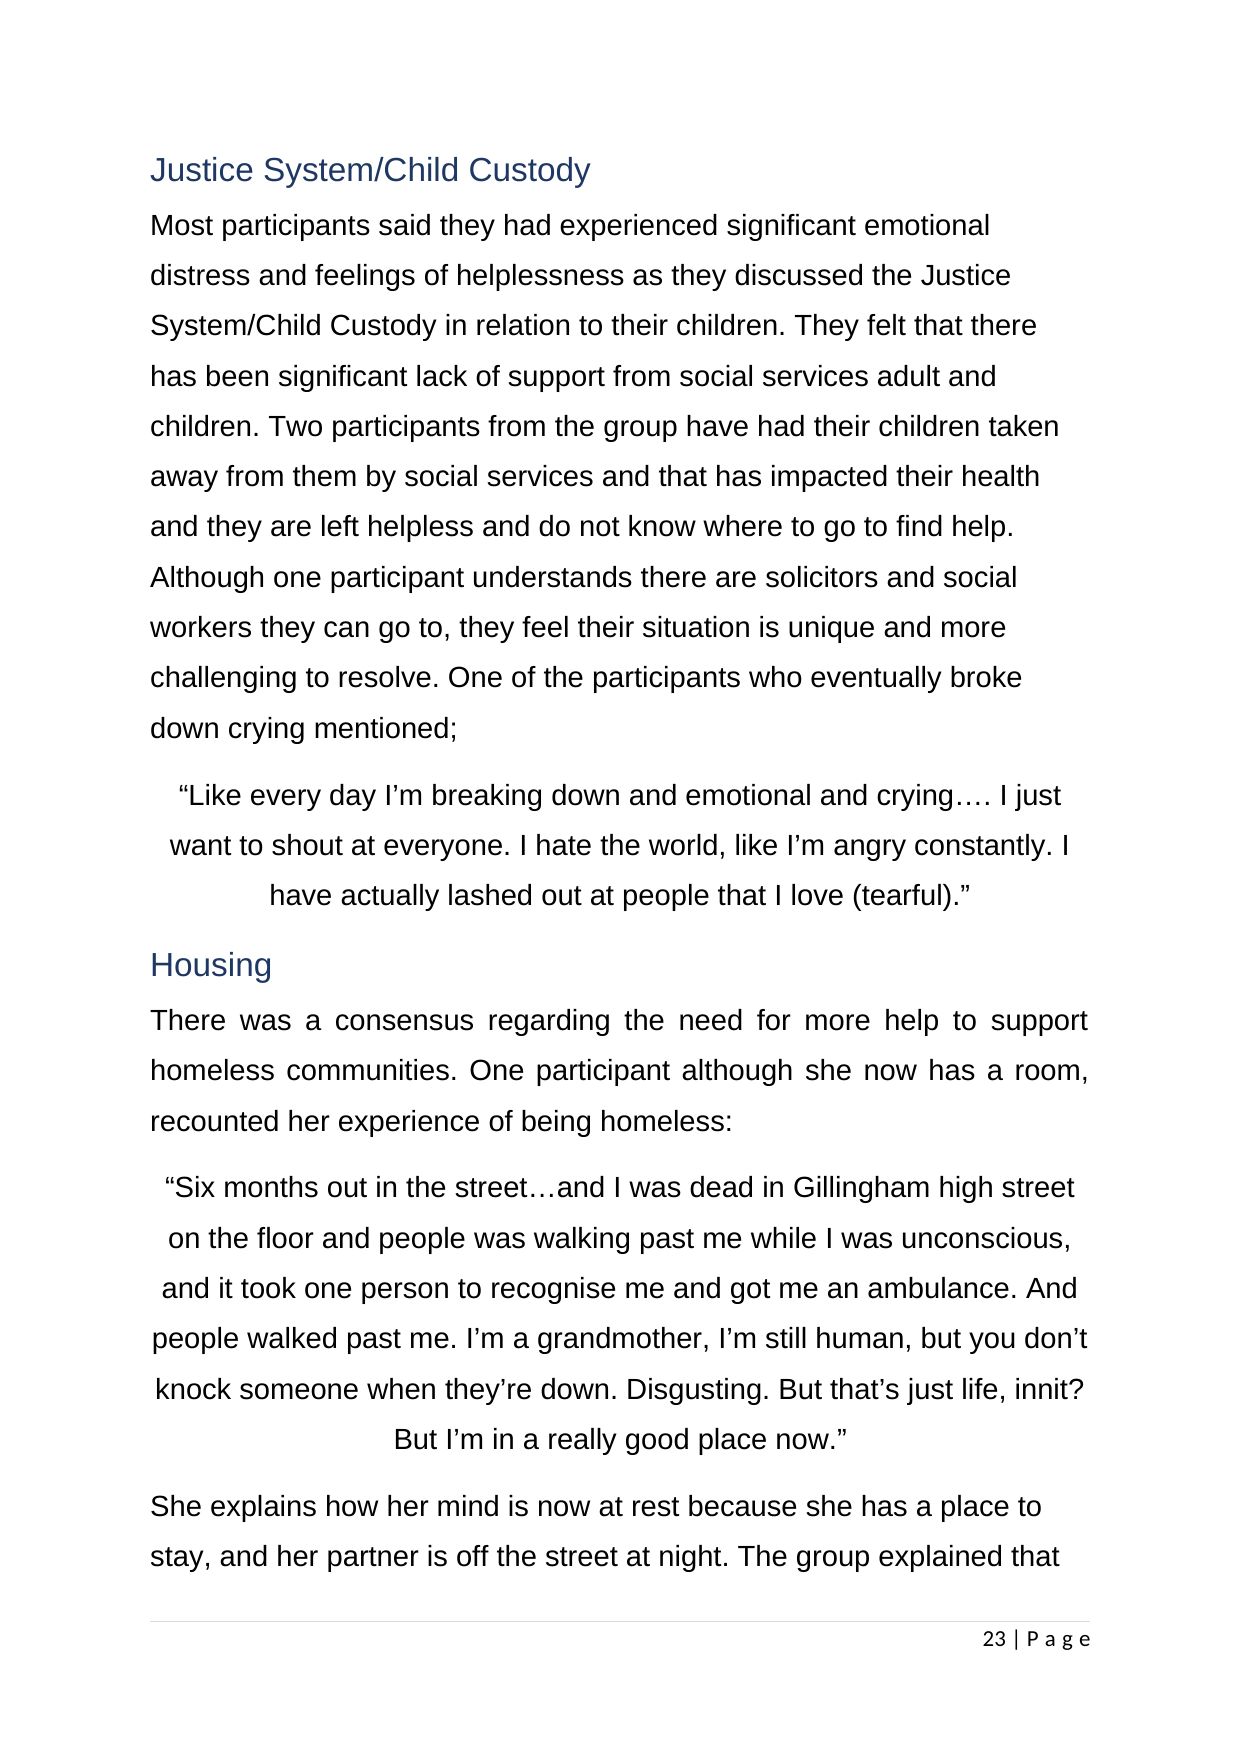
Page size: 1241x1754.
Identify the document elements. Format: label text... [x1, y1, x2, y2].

text Most participants said they had experienced significant emotional distress and feelings of helplessness as they discussed the Justice System/Child Custody in relation to their children. They felt that there has been significant lack of support from social services adult and children. Two participants from the group have had their children taken away from them by social services and that has impacted their health and they are left helpless and do not know where to go to find help. Although one participant understands there are solicitors and social workers they can go to, they feel their situation is unique and more challenging to resolve. One of the participants who eventually broke down crying mentioned; [150, 634, 1090, 1170]
subtitle Justice System/Child Custody [150, 576, 1090, 614]
subtitle Social Services [150, 452, 1090, 490]
text “Like every day I’m breaking down and emotional and crying…. I just want to shout at everyone. I hate the world, like I’m angry constantly. I have actually lashed out at people that I love (tearful).” [150, 1204, 1090, 1338]
text “But people who are out there should think before they approach. You know what I mean? Kids and even adults say get out the road, you crackhead, you staghead like that. You know what I mean?” [150, 150, 1090, 284]
subtitle Housing [150, 1371, 1090, 1410]
text There was a consensus regarding the need for more help to support homeless communities. One participant although she now has a room, recounted her experience of being homeless: [150, 1429, 1090, 1563]
